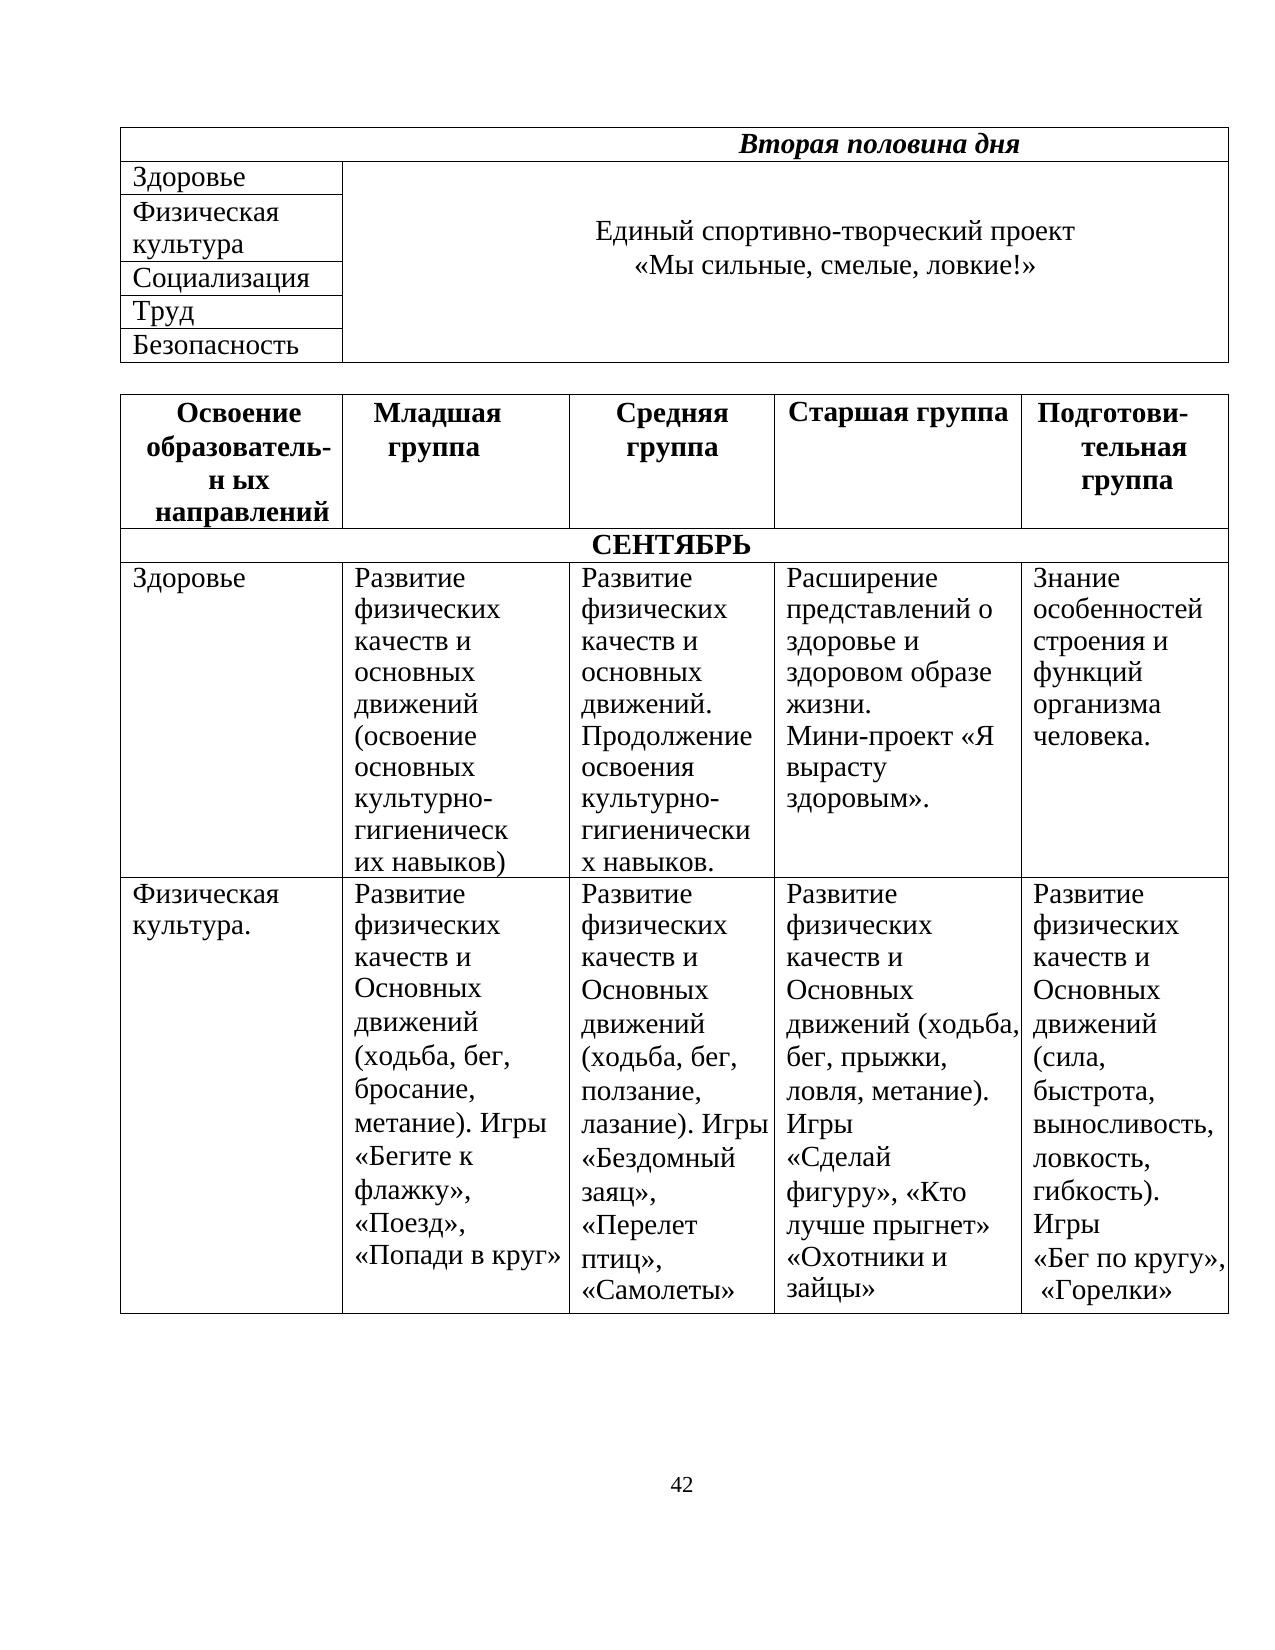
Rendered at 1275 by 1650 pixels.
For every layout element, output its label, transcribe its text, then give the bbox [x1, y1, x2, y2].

table_cell Расширение представлений о здоровье и здоровом образе жизни. Мини-проект «Я вырасту здоровым». [775, 563, 1021, 877]
table_cell Физическая культура. [121, 878, 342, 1313]
table_cell Безопасность [121, 329, 342, 362]
table_header Младшая группа [343, 395, 569, 528]
table_cell Здоровье [121, 563, 342, 877]
table_header Средняя группа [570, 395, 774, 528]
table_cell Социализация [121, 262, 342, 294]
table_cell Знание особенностей строения и функций организма человека. [1022, 563, 1228, 877]
table_cell Развитие физических качеств и Основных движений (ходьба, бег, бросание, метание). Игры «Бегите к флажку», «Поезд», «Попади в круг» [343, 878, 569, 1313]
table_cell Здоровье [121, 162, 342, 194]
table_cell Физическая культура [121, 195, 342, 261]
table_header Освоение образователь- н ых направлений [121, 395, 342, 528]
table_cell Развитие физических качеств и основных движений (освоение основных культурно- гигиеническ их навыков) [343, 563, 569, 877]
table_cell Развитие физических качеств и Основных движений (ходьба, бег, прыжки, ловля, метание). Игры «Сделай фигуру», «Кто лучше прыгнет» «Охотники и зайцы» [775, 878, 1021, 1313]
table_cell Развитие физических качеств и Основных движений (сила, быстрота, выносливость, ловкость, гибкость). Игры «Бег по кругу», «Горелки» [1022, 878, 1228, 1313]
table_cell СЕНТЯБРЬ [121, 529, 1228, 562]
table_cell Труд [121, 296, 342, 328]
table_header Подготови-тельная группа [1022, 395, 1228, 528]
table_header Старшая группа [775, 395, 1021, 528]
table_cell Развитие физических качеств и основных движений. Продолжение освоения культурно- гигиенически х навыков. [570, 563, 774, 877]
table_cell Развитие физических качеств и Основных движений (ходьба, бег, ползание, лазание). Игры «Бездомный заяц», «Перелет птиц», «Самолеты» [570, 878, 774, 1313]
table_cell Единый спортивно-творческий проект «Мы сильные, смелые, ловкие!» [343, 162, 1228, 362]
table_header Вторая половина дня [121, 128, 1228, 161]
